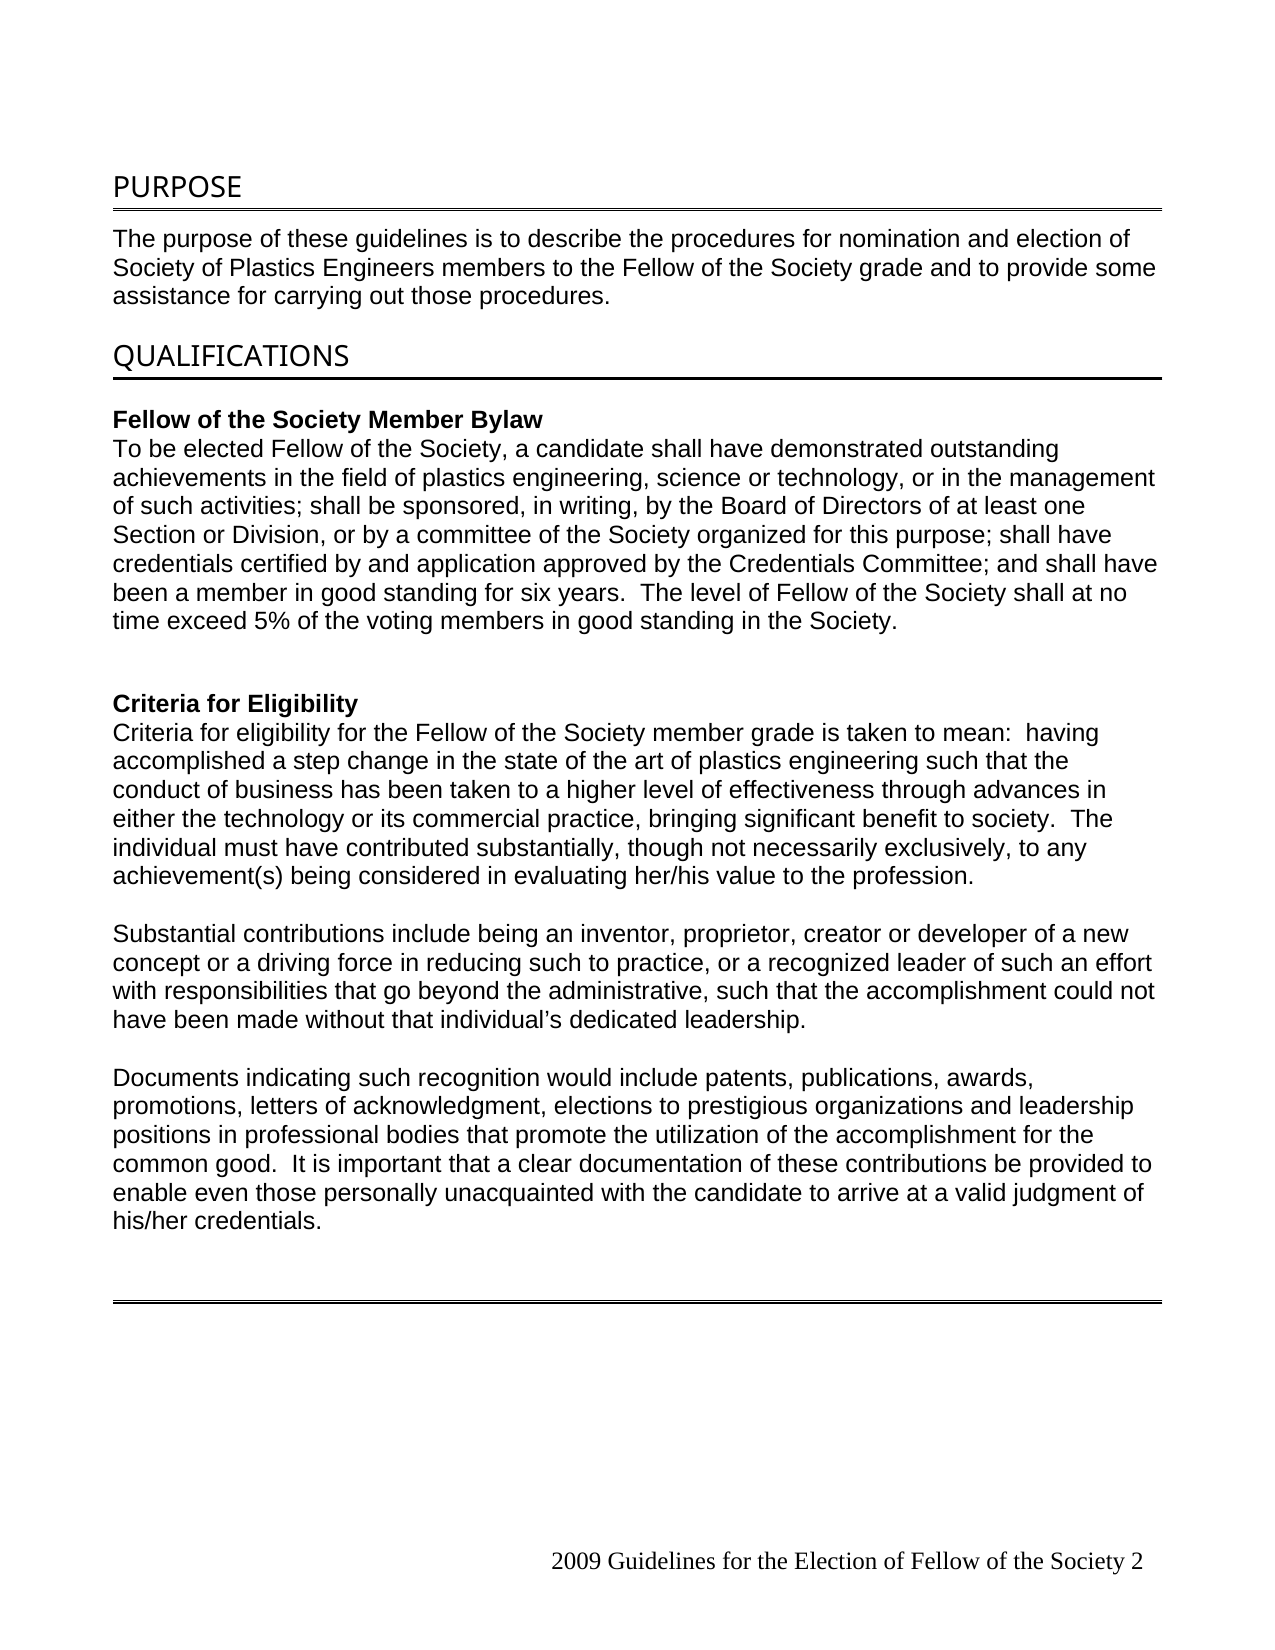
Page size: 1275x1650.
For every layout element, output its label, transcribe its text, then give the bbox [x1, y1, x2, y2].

subtitle Fellow of the Society Member Bylaw [112, 405, 1162, 434]
text Substantial contributions include being an inventor, proprietor, creator or developer of a new concept or a driving force in reducing such to practice, or a recognized leader of such an effort with responsibilities that go beyond the administrative, such that the accomplishment could not have been made without that individual’s dedicated leadership. [112, 919, 1162, 1034]
text Criteria for eligibility for the Fellow of the Society member grade is taken to mean: having accomplished a step change in the state of the art of plastics engineering such that the conduct of business has been taken to a higher level of effectiveness through advances in either the technology or its commercial practice, bringing significant benefit to society. The individual must have contributed substantially, though not necessarily exclusively, to any achievement(s) being considered in evaluating her/his value to the profession. [112, 717, 1162, 890]
text The purpose of these guidelines is to describe the procedures for nomination and election of Society of Plastics Engineers members to the Fellow of the Society grade and to provide some assistance for carrying out those procedures. [112, 224, 1162, 310]
subtitle QUALIFICATIONS [112, 335, 1162, 380]
subtitle PURPOSE [112, 166, 1162, 211]
text To be elected Fellow of the Society, a candidate shall have demonstrated outstanding achievements in the field of plastics engineering, science or technology, or in the management of such activities; shall be sponsored, in writing, by the Board of Directors of at least one Section or Division, or by a committee of the Society organized for this purpose; shall have credentials certified by and application approved by the Credentials Committee; and shall have been a member in good standing for six years. The level of Fellow of the Society shall at no time exceed 5% of the voting members in good standing in the Society. [112, 434, 1162, 635]
text Documents indicating such recognition would include patents, publications, awards, promotions, letters of acknowledgment, elections to prestigious organizations and leadership positions in professional bodies that promote the utilization of the accomplishment for the common good. It is important that a clear documentation of these contributions be provided to enable even those personally unacquainted with the candidate to arrive at a valid judgment of his/her credentials. [112, 1062, 1162, 1235]
subtitle Criteria for Eligibility [112, 689, 1162, 717]
